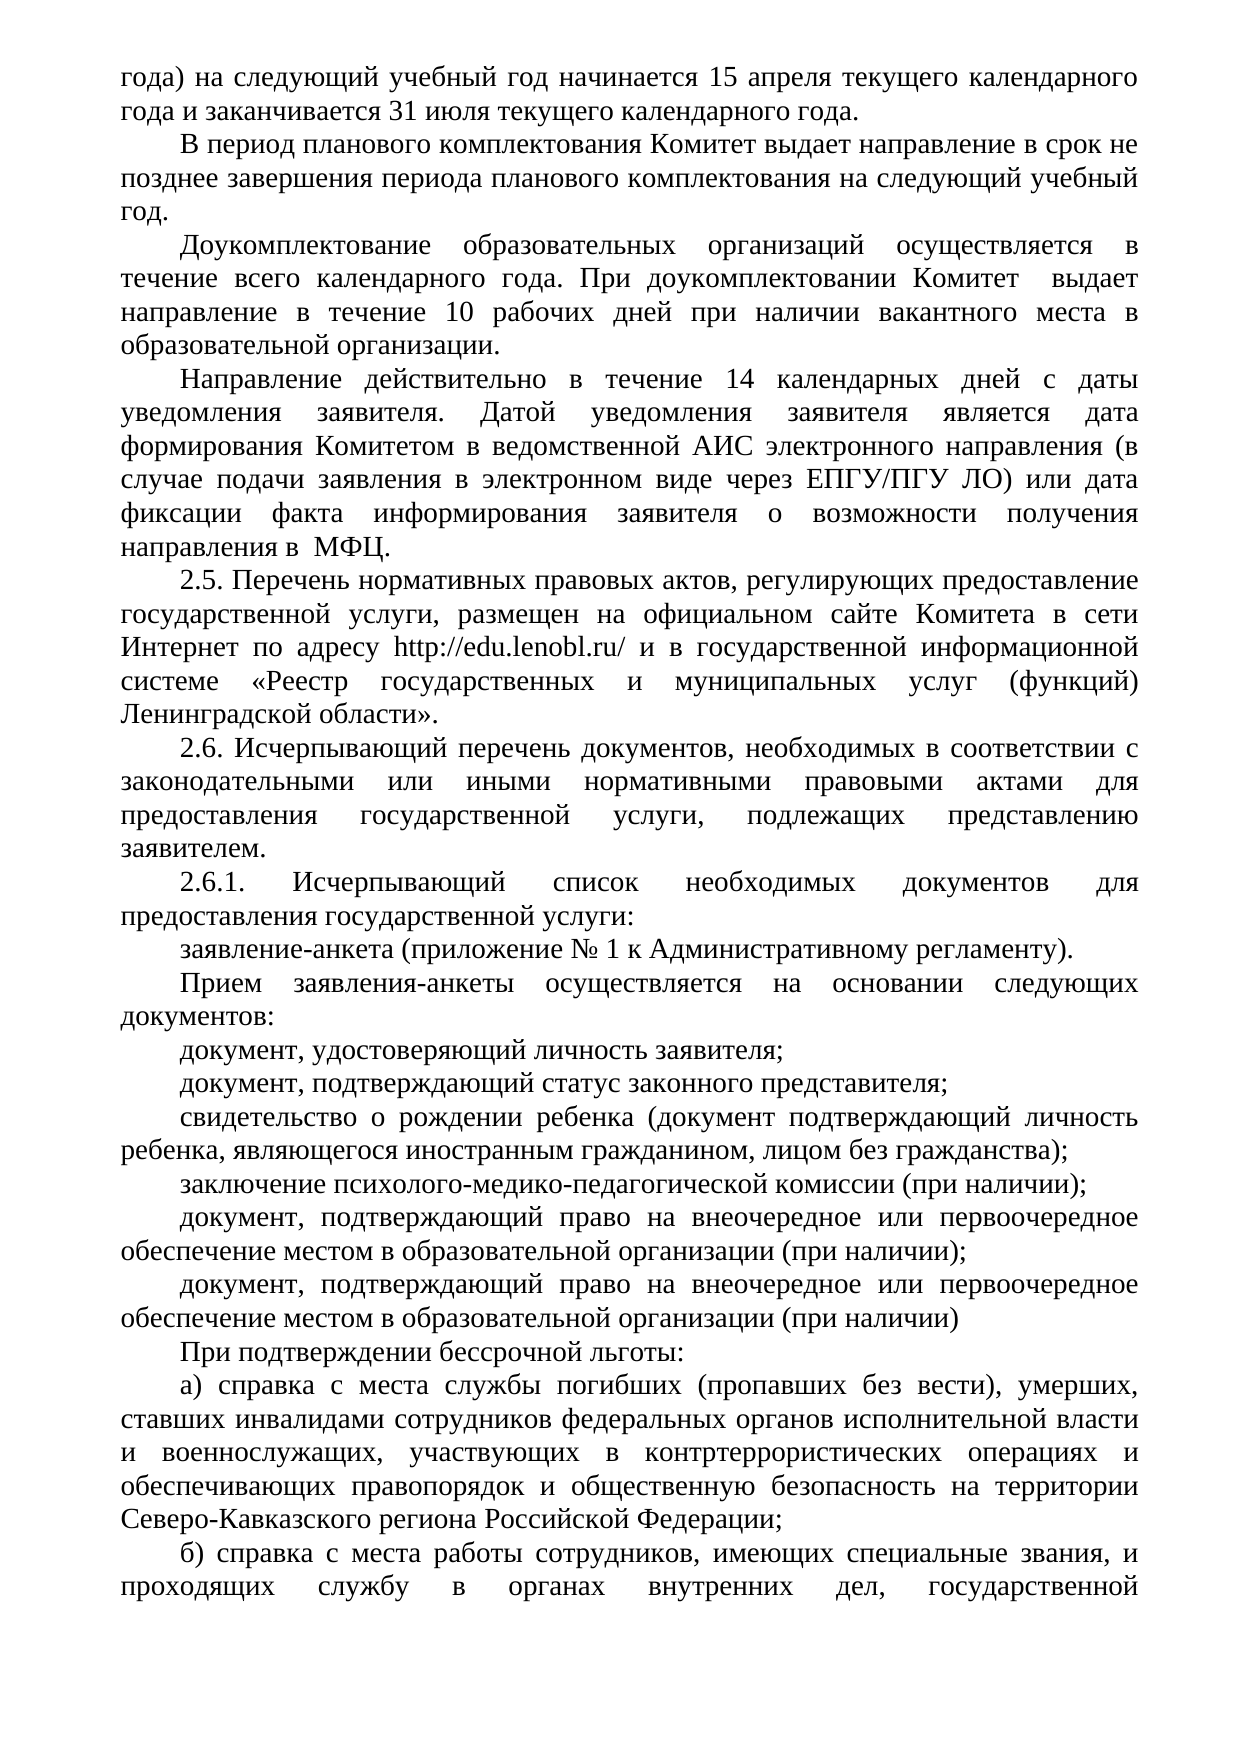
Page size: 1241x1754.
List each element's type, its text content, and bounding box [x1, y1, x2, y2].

text свидетельство о рождении ребенка (документ подтверждающий личность ребенка, являющегося иностранным гражданином, лицом без гражданства); [120, 1099, 1139, 1166]
text Прием заявления-анкеты осуществляется на основании следующих документов: [120, 965, 1139, 1032]
text 2.6. Исчерпывающий перечень документов, необходимых в соответствии с законодательными или иными нормативными правовыми актами для предоставления государственной услуги, подлежащих представлению заявителем. [120, 730, 1139, 864]
text 2.5. Перечень нормативных правовых актов, регулирующих предоставление государственной услуги, размещен на официальном сайте Комитета в сети Интернет по адресу http://edu.lenobl.ru/ и в государственной информационной системе «Реестр государственных и муниципальных услуг (функций) Ленинградской области». [120, 562, 1139, 730]
text 2.6.1. Исчерпывающий список необходимых документов для предоставления государственной услуги: [120, 864, 1139, 931]
text документ, подтверждающий право на внеочередное или первоочередное обеспечение местом в образовательной организации (при наличии) [120, 1267, 1139, 1334]
text Доукомплектование образовательных организаций осуществляется в течение всего календарного года. При доукомплектовании Комитет выдает направление в течение 10 рабочих дней при наличии вакантного места в образовательной организации. [120, 227, 1139, 361]
text Направление действительно в течение 14 календарных дней с даты уведомления заявителя. Датой уведомления заявителя является дата формирования Комитетом в ведомственной АИС электронного направления (в случае подачи заявления в электронном виде через ЕПГУ/ПГУ ЛО) или дата фиксации факта информирования заявителя о возможности получения направления в МФЦ. [120, 361, 1139, 562]
text документ, подтверждающий статус законного представителя; [120, 1065, 1139, 1099]
text При подтверждении бессрочной льготы: [120, 1334, 1139, 1367]
text заявление-анкета (приложение № 1 к Административному регламенту). [120, 931, 1139, 965]
text заключение психолого-медико-педагогической комиссии (при наличии); [120, 1166, 1139, 1199]
text документ, подтверждающий право на внеочередное или первоочередное обеспечение местом в образовательной организации (при наличии); [120, 1199, 1139, 1267]
text В период планового комплектования Комитет выдает направление в срок не позднее завершения периода планового комплектования на следующий учебный год. [120, 126, 1139, 227]
text а) справка с места службы погибших (пропавших без вести), умерших, ставших инвалидами сотрудников федеральных органов исполнительной власти и военнослужащих, участвующих в контртеррористических операциях и обеспечивающих правопорядок и общественную безопасность на территории Северо-Кавказского региона Российской Федерации; [120, 1367, 1139, 1535]
text документ, удостоверяющий личность заявителя; [120, 1032, 1139, 1065]
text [120, 1535, 1139, 1602]
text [120, 59, 1139, 126]
